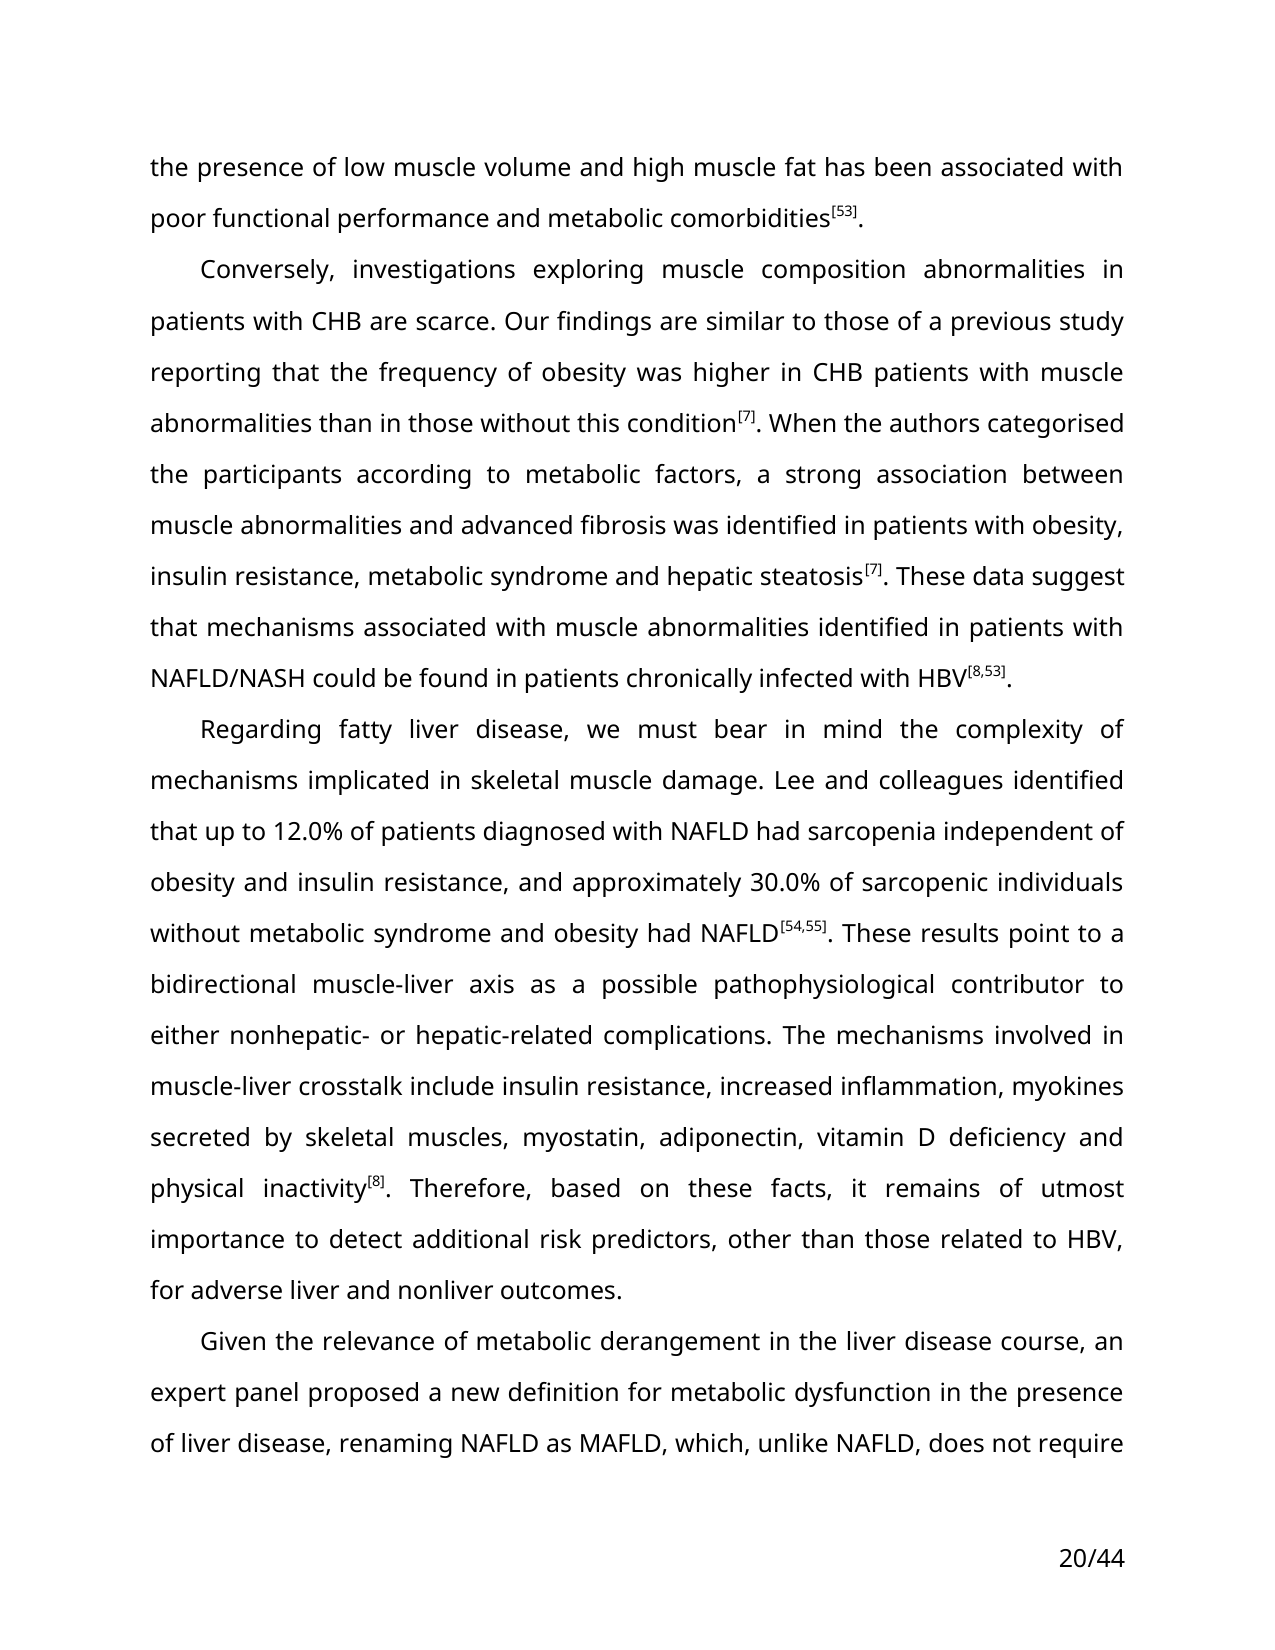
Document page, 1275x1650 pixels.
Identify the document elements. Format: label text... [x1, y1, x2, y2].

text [150, 1324, 1125, 1460]
text Regarding fatty liver disease, we must bear in mind the complexity of mechanisms implicated in skeletal muscle damage. Lee and colleagues identified that up to 12.0% of patients diagnosed with NAFLD had sarcopenia independent of obesity and insulin resistance, and approximately 30.0% of sarcopenic individuals without metabolic syndrome and obesity had NAFLD[54,55]. These results point to a bidirectional muscle-liver axis as a possible pathophysiological contributor to either nonhepatic- or hepatic-related complications. The mechanisms involved in muscle-liver crosstalk include insulin resistance, increased inflammation, myokines secreted by skeletal muscles, myostatin, adiponectin, vitamin D deficiency and physical inactivity[8]. Therefore, based on these facts, it remains of utmost importance to detect additional risk predictors, other than those related to HBV, for adverse liver and nonliver outcomes. [150, 711, 1125, 1307]
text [150, 150, 1125, 235]
text Conversely, investigations exploring muscle composition abnormalities in patients with CHB are scarce. Our findings are similar to those of a previous study reporting that the frequency of obesity was higher in CHB patients with muscle abnormalities than in those without this condition[7]. When the authors categorised the participants according to metabolic factors, a strong association between muscle abnormalities and advanced fibrosis was identified in patients with obesity, insulin resistance, metabolic syndrome and hepatic steatosis[7]. These data suggest that mechanisms associated with muscle abnormalities identified in patients with NAFLD/NASH could be found in patients chronically infected with HBV[8,53]. [150, 252, 1125, 694]
